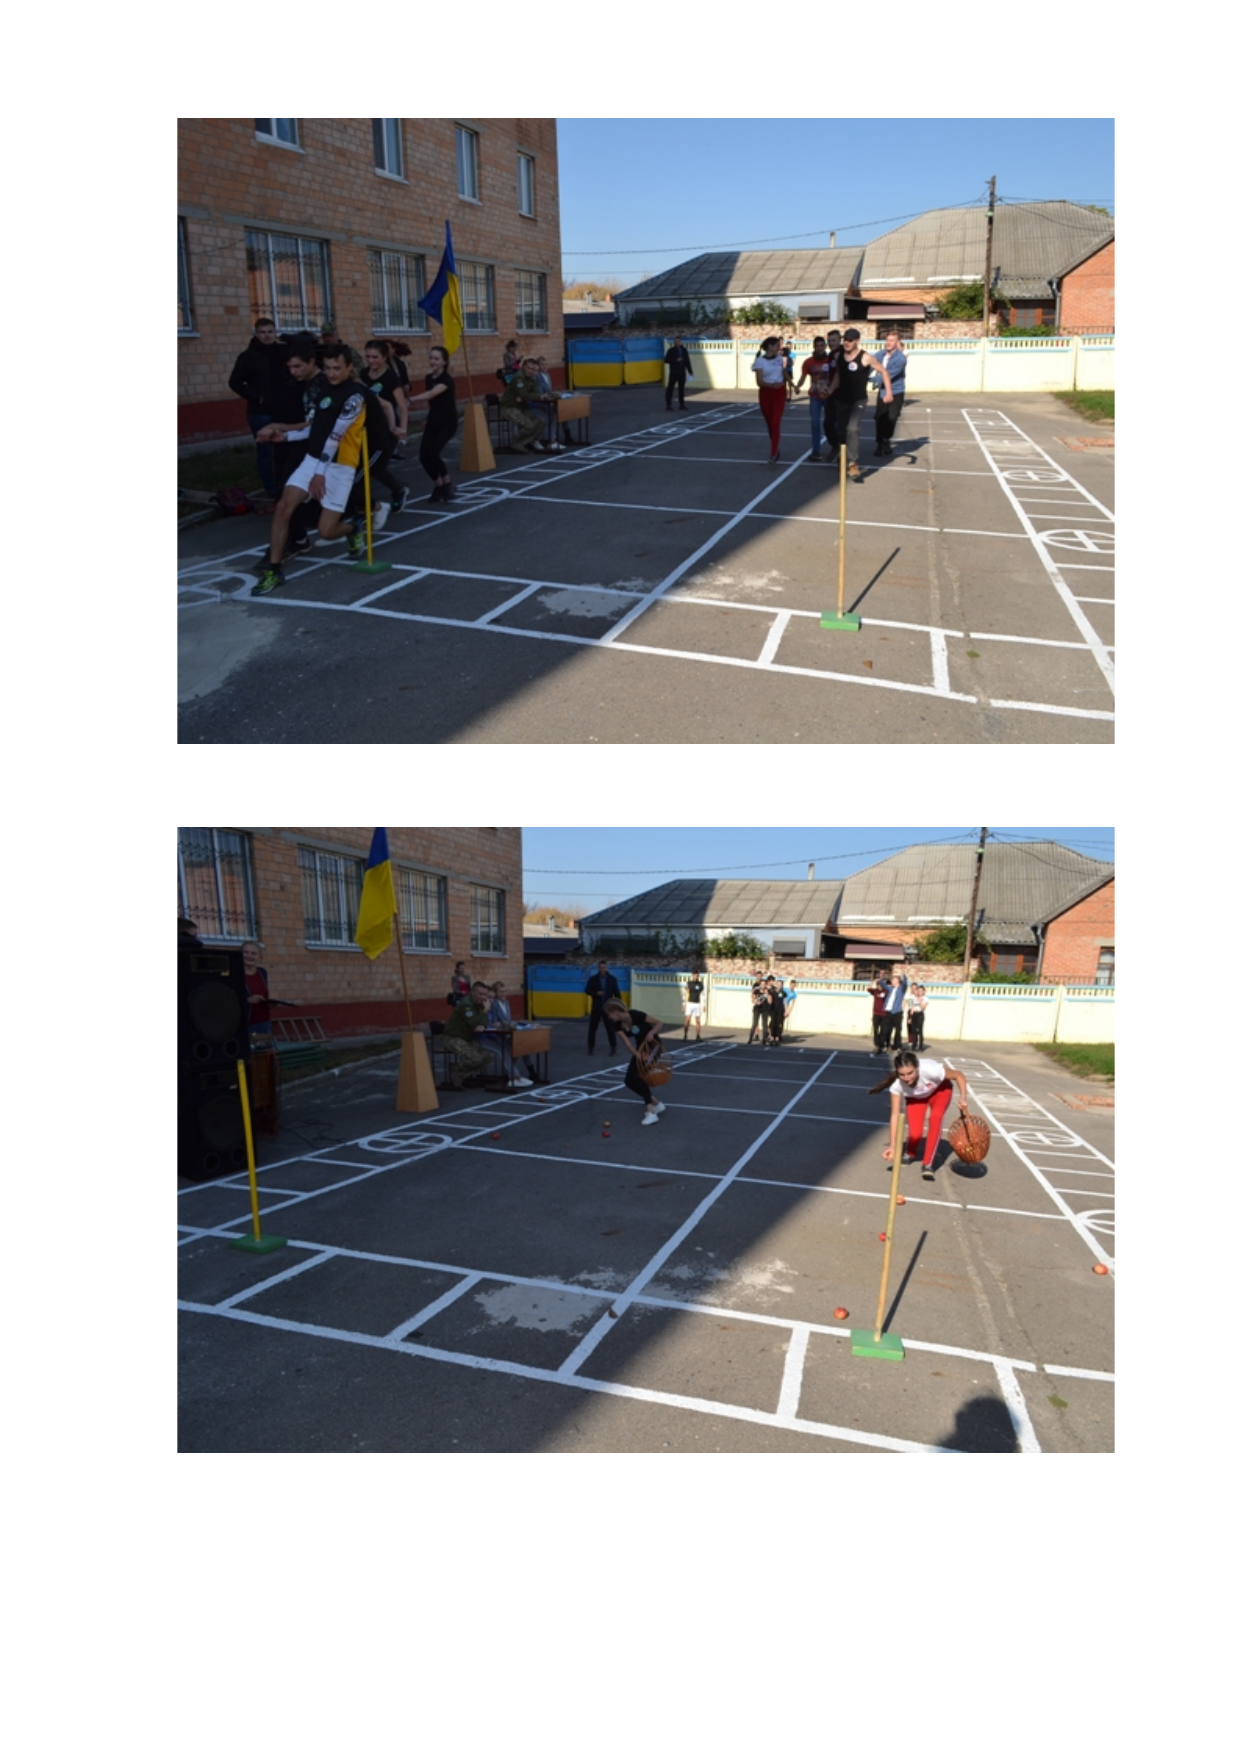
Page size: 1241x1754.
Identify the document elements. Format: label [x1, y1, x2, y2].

picture [177, 118, 1115, 744]
picture [177, 827, 1115, 1453]
